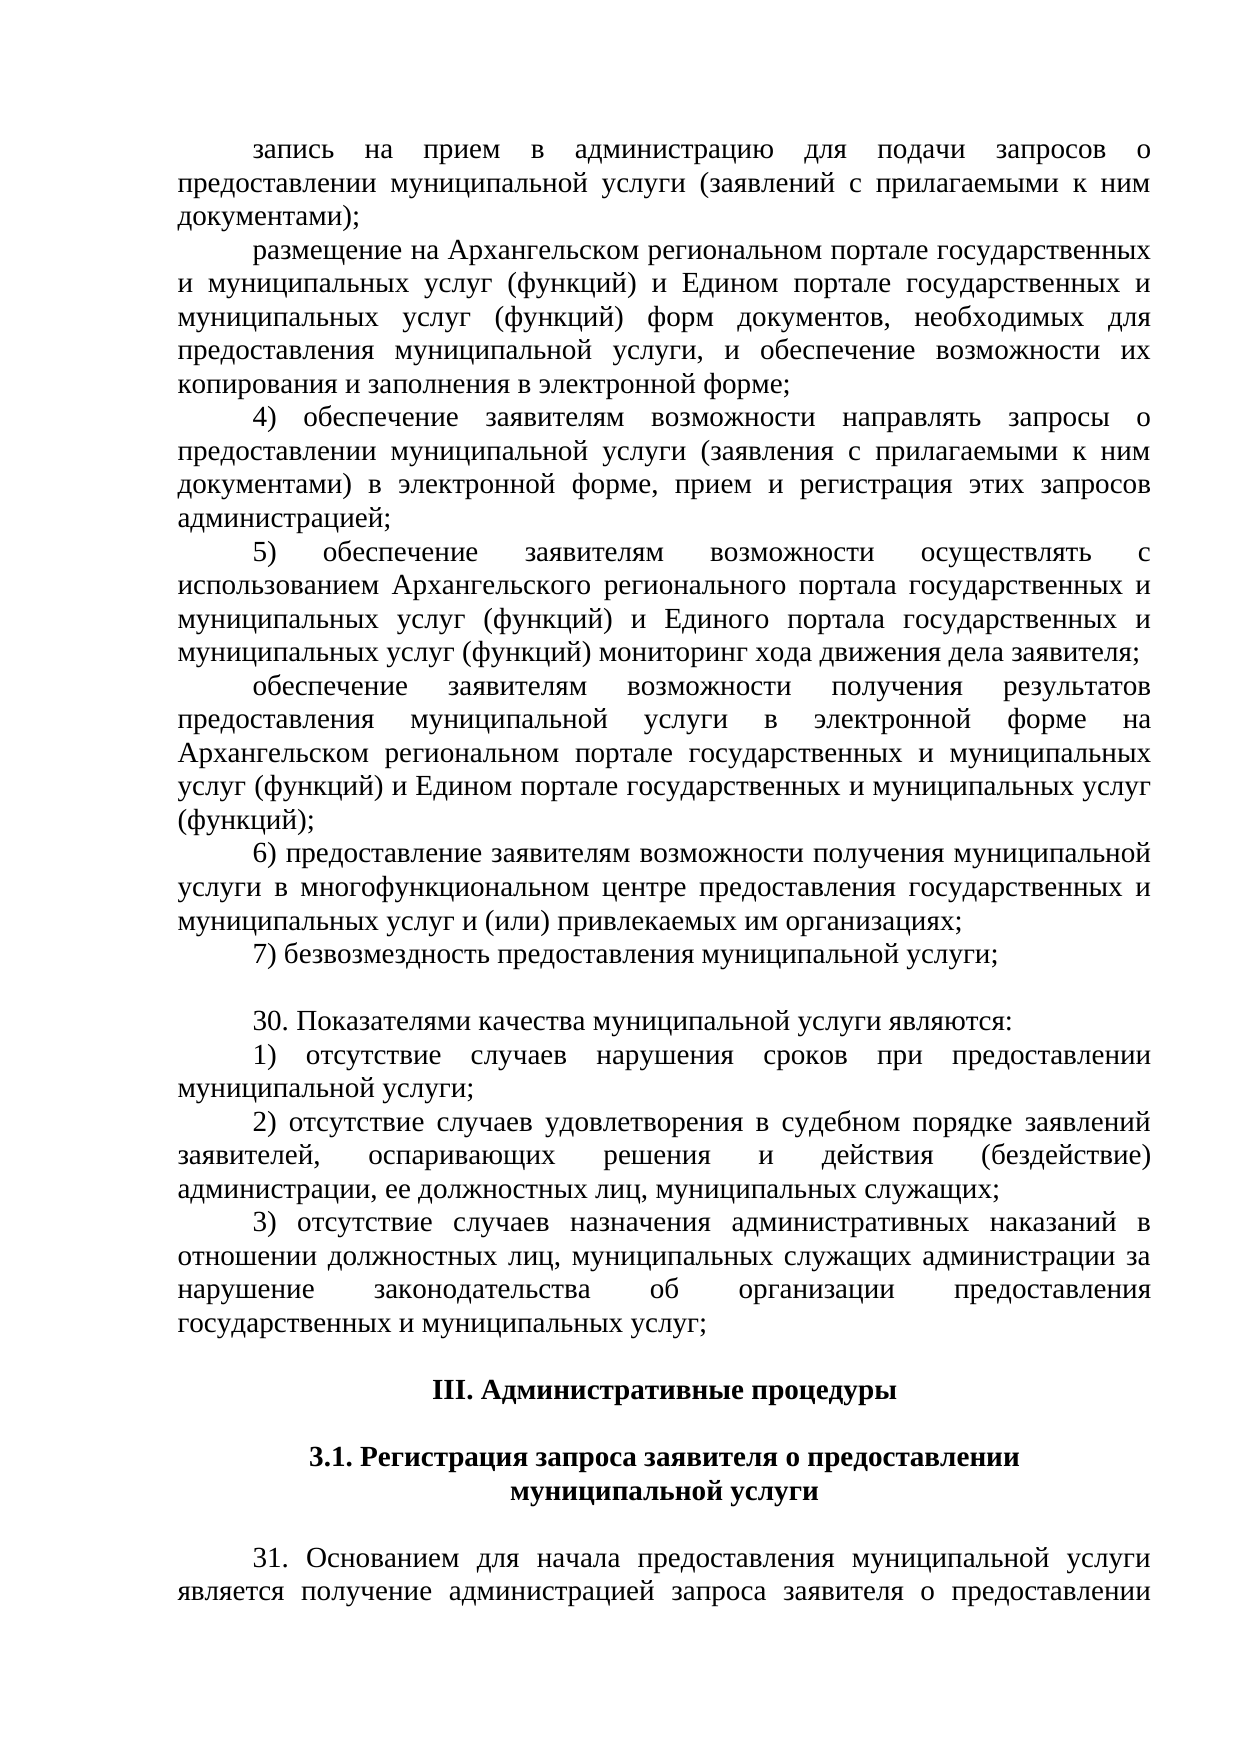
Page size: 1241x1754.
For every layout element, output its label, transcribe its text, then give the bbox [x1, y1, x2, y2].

text 2) отсутствие случаев удовлетворения в судебном порядке заявлений заявителей, оспаривающих решения и действия (бездействие) администрации, ее должностных лиц, муниципальных служащих; [177, 1104, 1152, 1204]
text III. Административные процедуры [177, 1372, 1152, 1406]
text 5) обеспечение заявителям возможности осуществлять с использованием Архангельского регионального портала государственных и муниципальных услуг (функций) и Единого портала государственных и муниципальных услуг (функций) мониторинг хода движения дела заявителя; [177, 534, 1152, 668]
text 30. Показателями качества муниципальной услуги являются: [177, 1003, 1152, 1037]
text 4) обеспечение заявителям возможности направлять запросы о предоставлении муниципальной услуги (заявления с прилагаемыми к ним документами) в электронной форме, прием и регистрация этих запросов администрацией; [177, 399, 1152, 534]
text размещение на Архангельском региональном портале государственных и муниципальных услуг (функций) и Едином портале государственных и муниципальных услуг (функций) форм документов, необходимых для предоставления муниципальной услуги, и обеспечение возможности их копирования и заполнения в электронной форме; [177, 232, 1152, 399]
text запись на прием в администрацию для подачи запросов о предоставлении муниципальной услуги (заявлений с прилагаемыми к ним документами); [177, 131, 1152, 232]
text 1) отсутствие случаев нарушения сроков при предоставлении муниципальной услуги; [177, 1037, 1152, 1104]
text 7) безвозмездность предоставления муниципальной услуги; [177, 936, 1152, 970]
text 6) предоставление заявителям возможности получения муниципальной услуги в многофункциональном центре предоставления государственных и муниципальных услуг и (или) привлекаемых им организациях; [177, 836, 1152, 936]
text обеспечение заявителям возможности получения результатов предоставления муниципальной услуги в электронной форме на Архангельском региональном портале государственных и муниципальных услуг (функций) и Едином портале государственных и муниципальных услуг (функций); [177, 668, 1152, 836]
text 3) отсутствие случаев назначения административных наказаний в отношении должностных лиц, муниципальных служащих администрации за нарушение законодательства об организации предоставления государственных и муниципальных услуг; [177, 1204, 1152, 1339]
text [177, 1540, 1152, 1607]
text 3.1. Регистрация запроса заявителя о предоставлении [177, 1439, 1152, 1473]
text муниципальной услуги [177, 1473, 1152, 1506]
